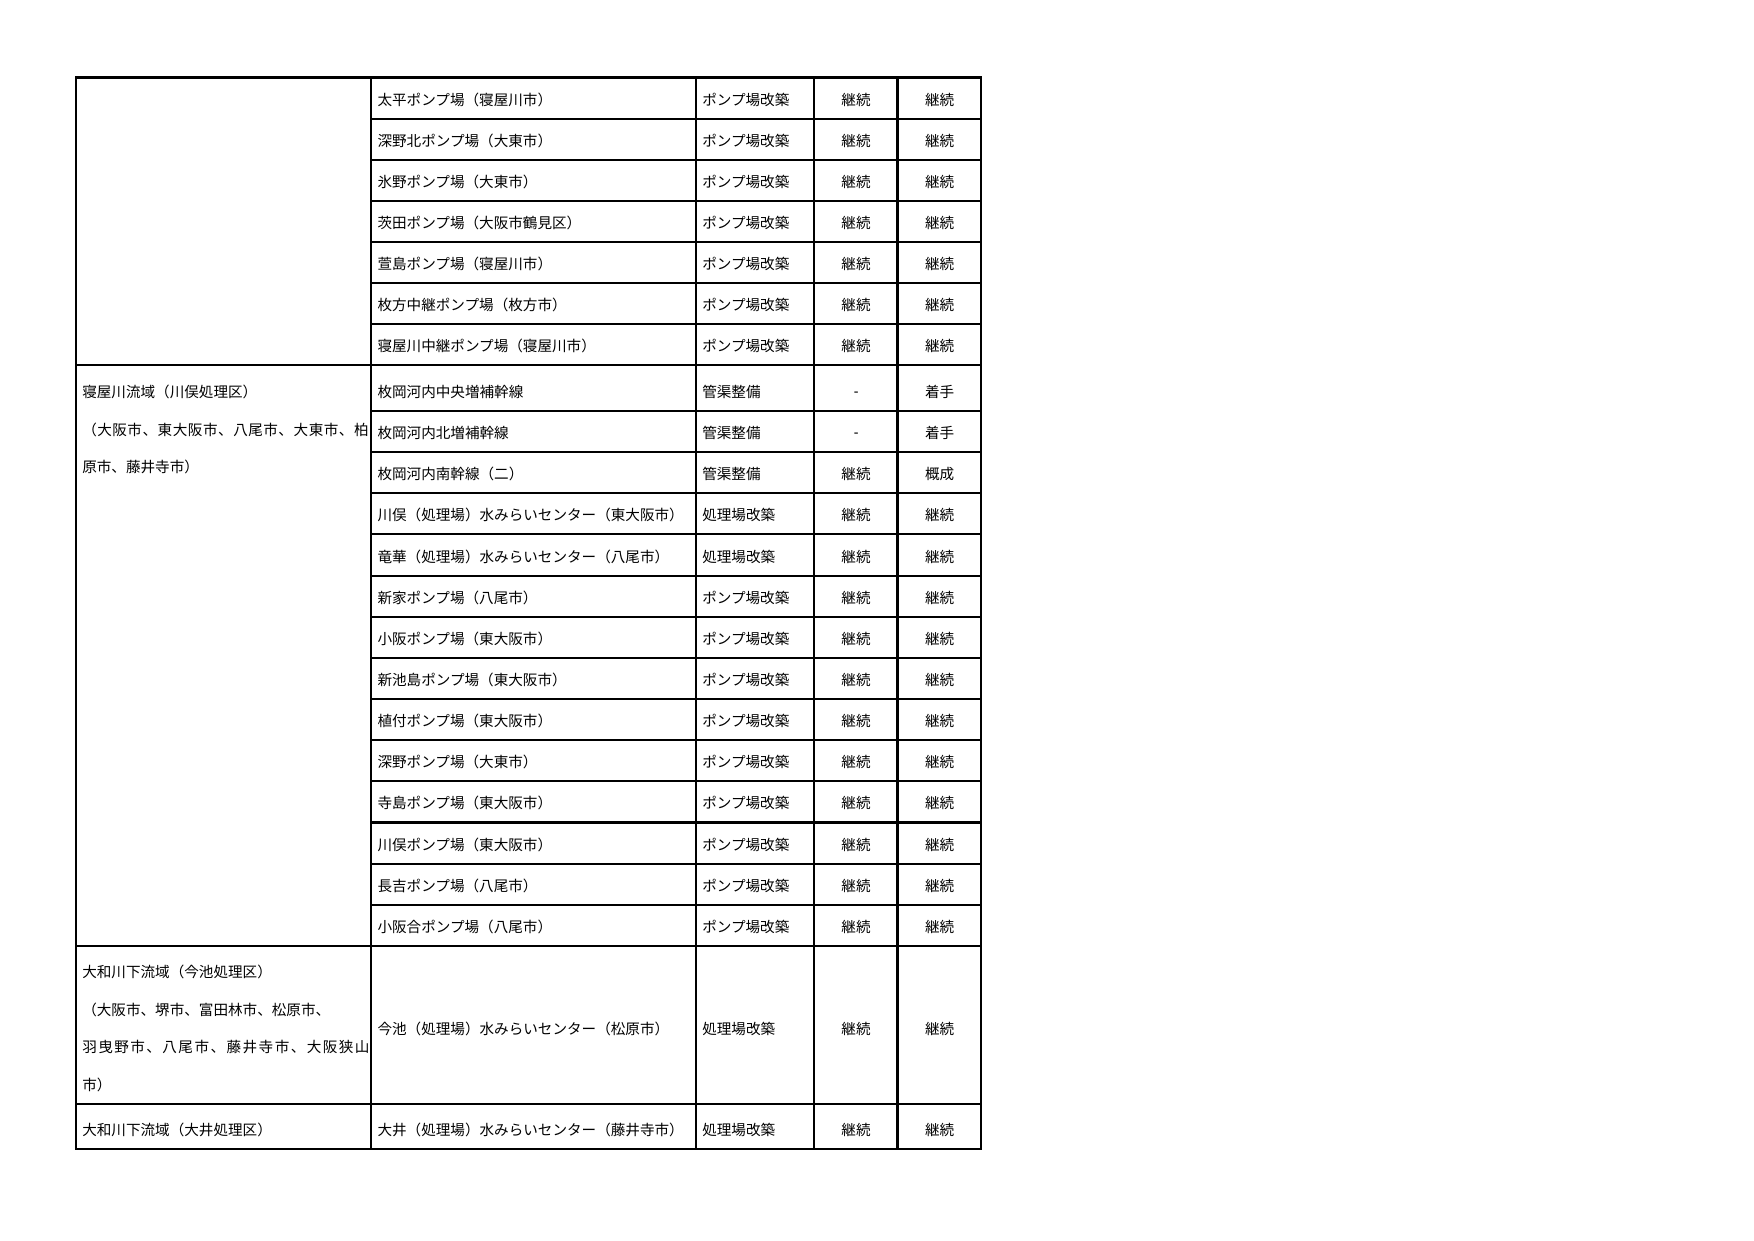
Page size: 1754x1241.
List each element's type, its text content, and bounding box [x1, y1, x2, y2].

table_cell 継続 [815, 824, 896, 862]
table_cell 管渠整備 [697, 412, 813, 451]
table_cell 継続 [815, 453, 896, 492]
table_cell ポンプ場改築 [697, 120, 813, 159]
table_cell 継続 [899, 202, 980, 241]
table_cell 継続 [899, 700, 980, 739]
table_cell 継続 [899, 161, 980, 200]
table_cell 継続 [899, 120, 980, 159]
table_cell 継続 [899, 947, 980, 1103]
table_cell 大井（処理場）水みらいセンター（藤井寺市） [372, 1105, 695, 1148]
table_cell ポンプ場改築 [697, 700, 813, 739]
table_cell 寺島ポンプ場（東大阪市） [372, 782, 695, 821]
table_cell 着手 [899, 366, 980, 410]
table_cell 継続 [815, 865, 896, 904]
table_cell 継続 [899, 535, 980, 574]
table_cell ポンプ場改築 [697, 618, 813, 657]
table_cell 継続 [899, 494, 980, 533]
table_cell 処理場改築 [697, 535, 813, 574]
table_cell 処理場改築 [697, 1105, 813, 1148]
table_cell 継続 [815, 906, 896, 945]
table_cell 継続 [815, 700, 896, 739]
table_cell 新池島ポンプ場（東大阪市） [372, 659, 695, 698]
table_cell 深野北ポンプ場（大東市） [372, 120, 695, 159]
table_cell ポンプ場改築 [697, 741, 813, 780]
table_cell ポンプ場改築 [697, 906, 813, 945]
table_cell 継続 [899, 618, 980, 657]
table_cell 枚方中継ポンプ場（枚方市） [372, 284, 695, 323]
table_cell 継続 [815, 284, 896, 323]
table_cell ポンプ場改築 [697, 782, 813, 821]
table_cell 処理場改築 [697, 494, 813, 533]
table_cell 継続 [899, 741, 980, 780]
table_cell 継続 [815, 494, 896, 533]
table_cell 継続 [815, 202, 896, 241]
table_cell 大和川下流域（今池処理区） （大阪市、堺市、富田林市、松原市、 羽曳野市、八尾市、藤井寺市、大阪狭山市） [77, 947, 370, 1103]
table_cell 萱島ポンプ場（寝屋川市） [372, 243, 695, 282]
table_cell 継続 [815, 1105, 896, 1148]
table_cell 深野ポンプ場（大東市） [372, 741, 695, 780]
table_cell 継続 [815, 782, 896, 821]
table_cell ポンプ場改築 [697, 659, 813, 698]
table_cell 太平ポンプ場（寝屋川市） [372, 79, 695, 117]
table_cell 竜華（処理場）水みらいセンター（八尾市） [372, 535, 695, 574]
table_cell 寝屋川中継ポンプ場（寝屋川市） [372, 325, 695, 364]
table_cell 寝屋川流域（川俣処理区） （大阪市、東大阪市、八尾市、大東市、柏原市、藤井寺市） [77, 366, 370, 945]
table_cell 枚岡河内中央増補幹線 [372, 366, 695, 410]
table_cell 川俣（処理場）水みらいセンター（東大阪市） [372, 494, 695, 533]
table_cell 継続 [815, 535, 896, 574]
table_cell 継続 [815, 618, 896, 657]
table_cell - [815, 366, 896, 410]
table_cell 長吉ポンプ場（八尾市） [372, 865, 695, 904]
table_cell 小阪ポンプ場（東大阪市） [372, 618, 695, 657]
table_cell 継続 [899, 782, 980, 821]
table_cell 着手 [899, 412, 980, 451]
table_cell 継続 [815, 161, 896, 200]
table_cell 継続 [899, 79, 980, 117]
table_cell ポンプ場改築 [697, 79, 813, 117]
table_cell 継続 [899, 659, 980, 698]
table_cell ポンプ場改築 [697, 865, 813, 904]
table_cell 継続 [815, 947, 896, 1103]
table_cell ポンプ場改築 [697, 243, 813, 282]
table_cell ポンプ場改築 [697, 824, 813, 862]
table_cell 新家ポンプ場（八尾市） [372, 577, 695, 616]
table_cell 管渠整備 [697, 453, 813, 492]
table_cell 小阪合ポンプ場（八尾市） [372, 906, 695, 945]
table_cell 継続 [815, 659, 896, 698]
table_cell 管渠整備 [697, 366, 813, 410]
table_cell 継続 [815, 741, 896, 780]
table_cell 継続 [815, 79, 896, 117]
table_cell 継続 [899, 865, 980, 904]
table_cell ポンプ場改築 [697, 325, 813, 364]
table_cell 氷野ポンプ場（大東市） [372, 161, 695, 200]
table_cell 継続 [815, 243, 896, 282]
table_cell ポンプ場改築 [697, 577, 813, 616]
table_cell 今池（処理場）水みらいセンター（松原市） [372, 947, 695, 1103]
table_cell 植付ポンプ場（東大阪市） [372, 700, 695, 739]
table_cell 枚岡河内南幹線（二） [372, 453, 695, 492]
table_cell ポンプ場改築 [697, 284, 813, 323]
table_cell 川俣ポンプ場（東大阪市） [372, 824, 695, 862]
table_cell 継続 [899, 325, 980, 364]
table_cell 処理場改築 [697, 947, 813, 1103]
table_cell 継続 [815, 120, 896, 159]
table_cell 継続 [899, 284, 980, 323]
table_cell ポンプ場改築 [697, 202, 813, 241]
table_cell 茨田ポンプ場（大阪市鶴見区） [372, 202, 695, 241]
table_cell - [815, 412, 896, 451]
table_cell 継続 [899, 243, 980, 282]
table_cell 枚岡河内北増補幹線 [372, 412, 695, 451]
table_cell 継続 [815, 577, 896, 616]
table_cell 継続 [899, 1105, 980, 1148]
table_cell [77, 1105, 370, 1148]
table_cell 継続 [899, 824, 980, 862]
table_cell 概成 [899, 453, 980, 492]
table_cell 継続 [899, 906, 980, 945]
table_cell ポンプ場改築 [697, 161, 813, 200]
table_cell 継続 [899, 577, 980, 616]
table_cell 継続 [815, 325, 896, 364]
